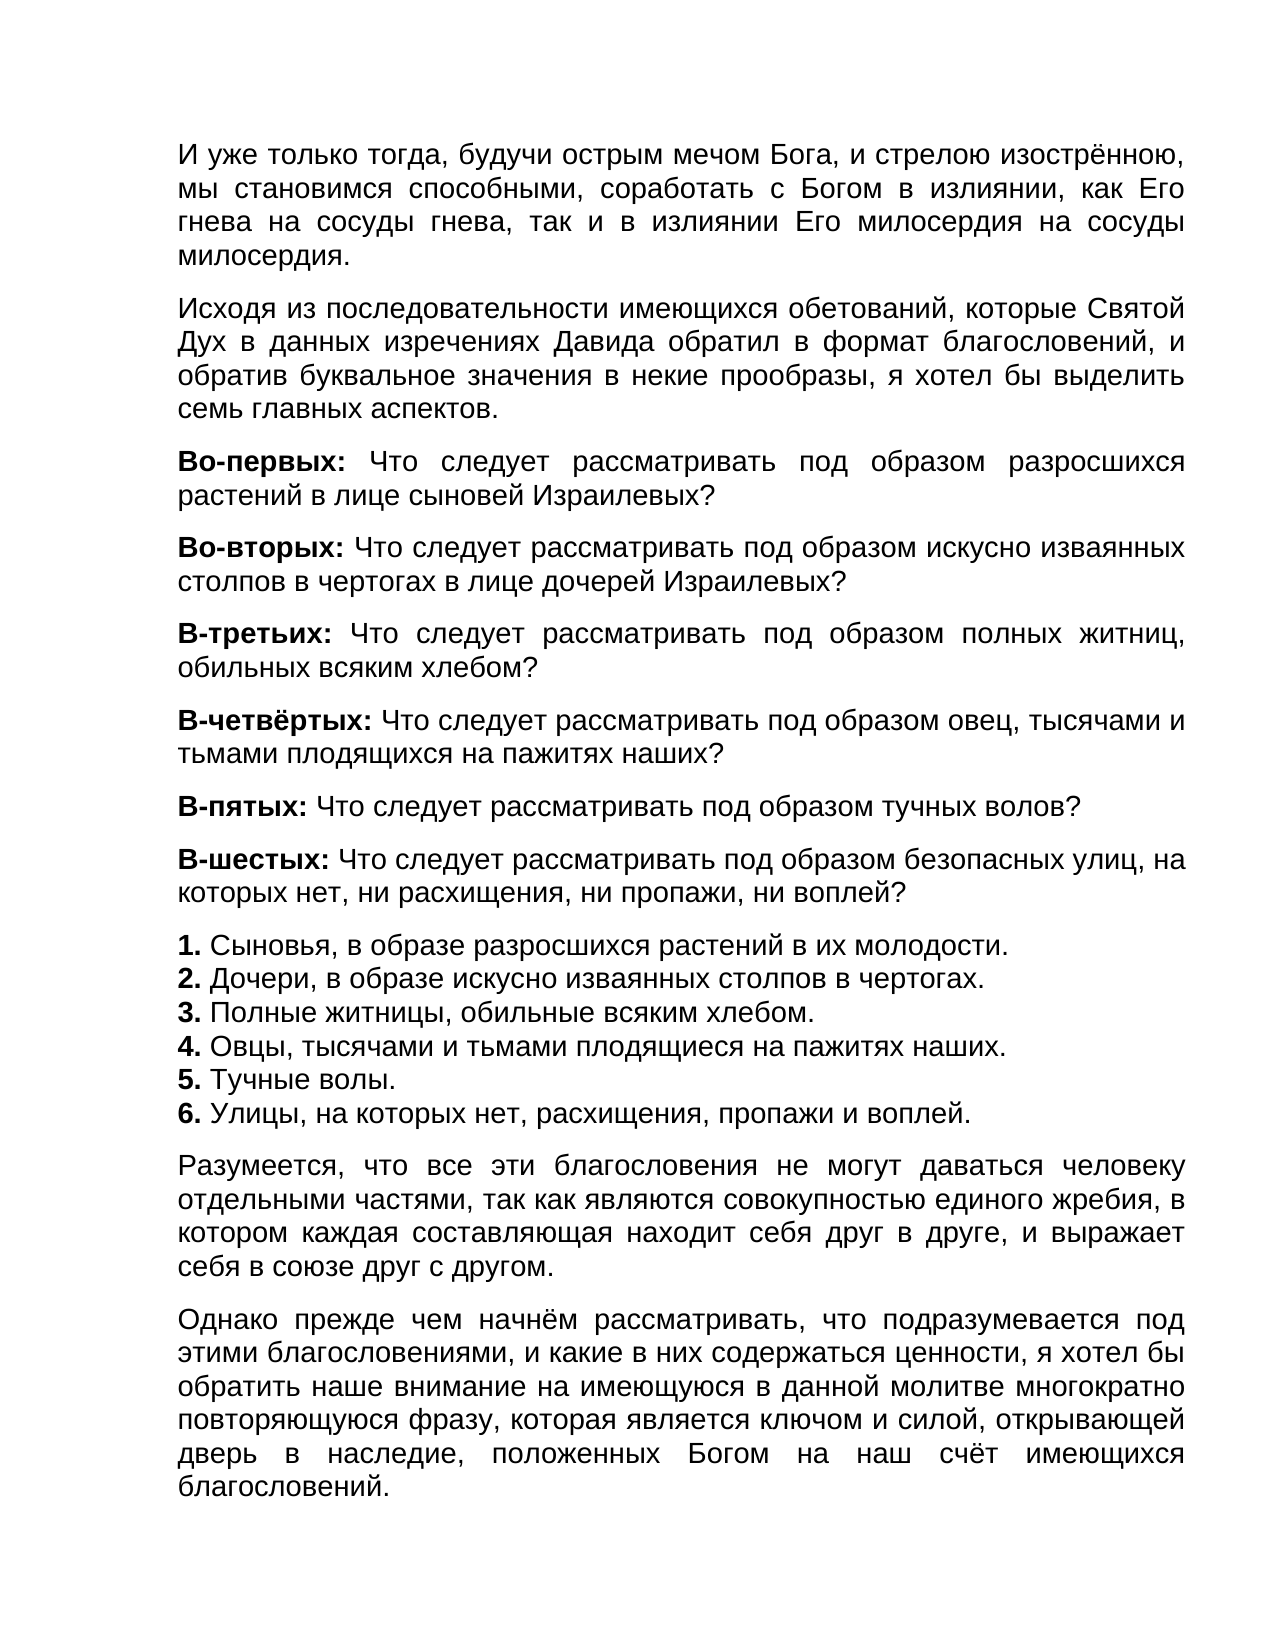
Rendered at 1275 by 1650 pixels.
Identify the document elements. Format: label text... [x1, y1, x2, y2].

text В-шестых: Что следует рассматривать под образом безопасных улиц, на которых нет, ни расхищения, ни пропажи, ни воплей? [177, 842, 1186, 909]
text 1. Сыновья, в образе разросшихся растений в их молодости. [177, 928, 1186, 961]
text 5. Тучные волы. [177, 1062, 1186, 1096]
text И уже только тогда, будучи острым мечом Бога, и стрелою изострённою, мы становимся способными, соработать с Богом в излиянии, как Его гнева на сосуды гнева, так и в излиянии Его милосердия на сосуды милосердия. [177, 137, 1186, 271]
text Исходя из последовательности имеющихся обетований, которые Святой Дух в данных изречениях Давида обратил в формат благословений, и обратив буквальное значения в некие прообразы, я хотел бы выделить семь главных аспектов. [177, 291, 1186, 425]
text Во-первых: Что следует рассматривать под образом разросшихся растений в лице сыновей Израилевых? [177, 444, 1186, 511]
text 4. Овцы, тысячами и тьмами плодящиеся на пажитях наших. [177, 1028, 1186, 1062]
text 3. Полные житницы, обильные всяким хлебом. [177, 995, 1186, 1028]
text 6. Улицы, на которых нет, расхищения, пропажи и воплей. [177, 1096, 1186, 1129]
text 2. Дочери, в образе искусно изваянных столпов в чертогах. [177, 961, 1186, 995]
text Однако прежде чем начнём рассматривать, что подразумевается под этими благословениями, и какие в них содержаться ценности, я хотел бы обратить наше внимание на имеющуюся в данной молитве многократно повторяющуюся фразу, которая является ключом и силой, открывающей дверь в наследие, положенных Богом на наш счёт имеющихся благословений. [177, 1302, 1186, 1503]
text В-пятых: Что следует рассматривать под образом тучных волов? [177, 789, 1186, 822]
text В-четвёртых: Что следует рассматривать под образом овец, тысячами и тьмами плодящихся на пажитях наших? [177, 703, 1186, 770]
text В-третьих: Что следует рассматривать под образом полных житниц, обильных всяким хлебом? [177, 616, 1186, 683]
text Разумеется, что все эти благословения не могут даваться человеку отдельными частями, так как являются совокупностью единого жребия, в котором каждая составляющая находит себя друг в друге, и выражает себя в союзе друг с другом. [177, 1148, 1186, 1282]
text Во-вторых: Что следует рассматривать под образом искусно изваянных столпов в чертогах в лице дочерей Израилевых? [177, 530, 1186, 597]
